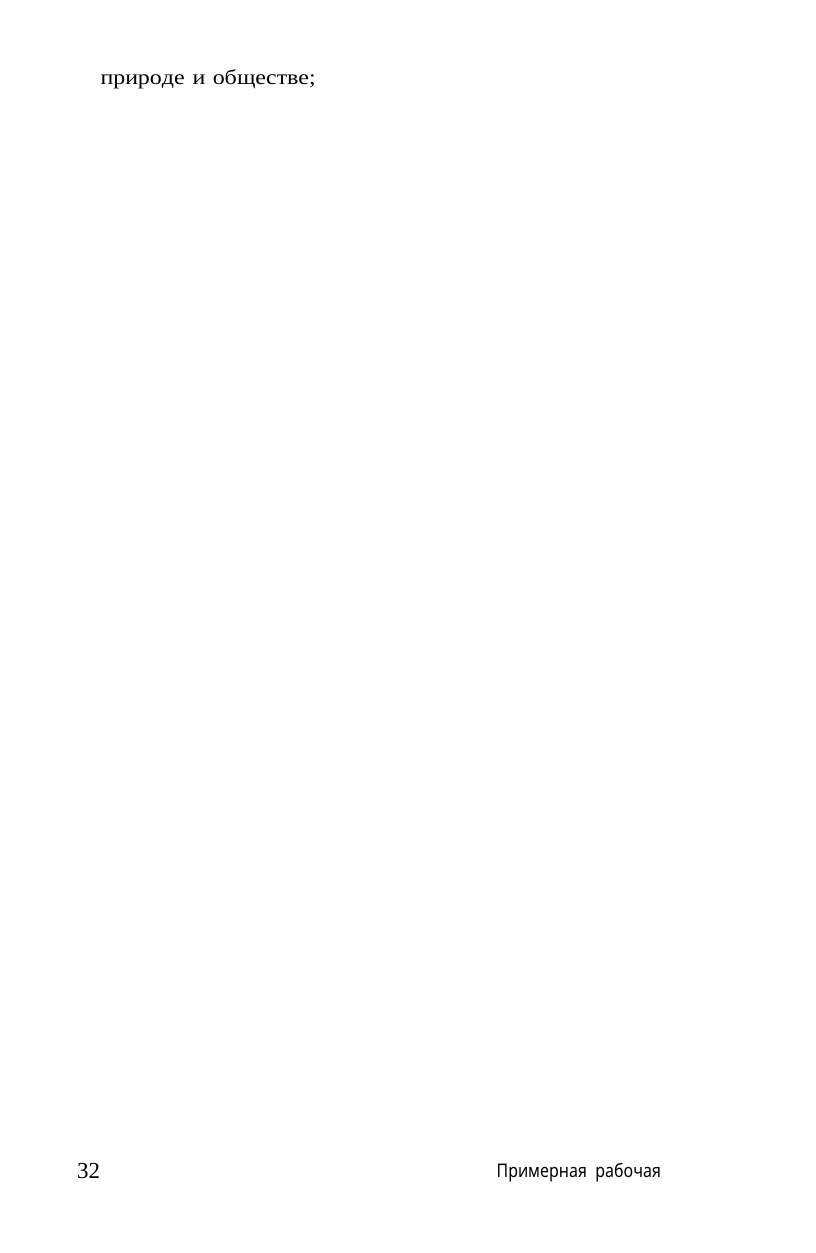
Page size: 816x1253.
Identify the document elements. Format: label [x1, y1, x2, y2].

text [86, 64, 739, 89]
